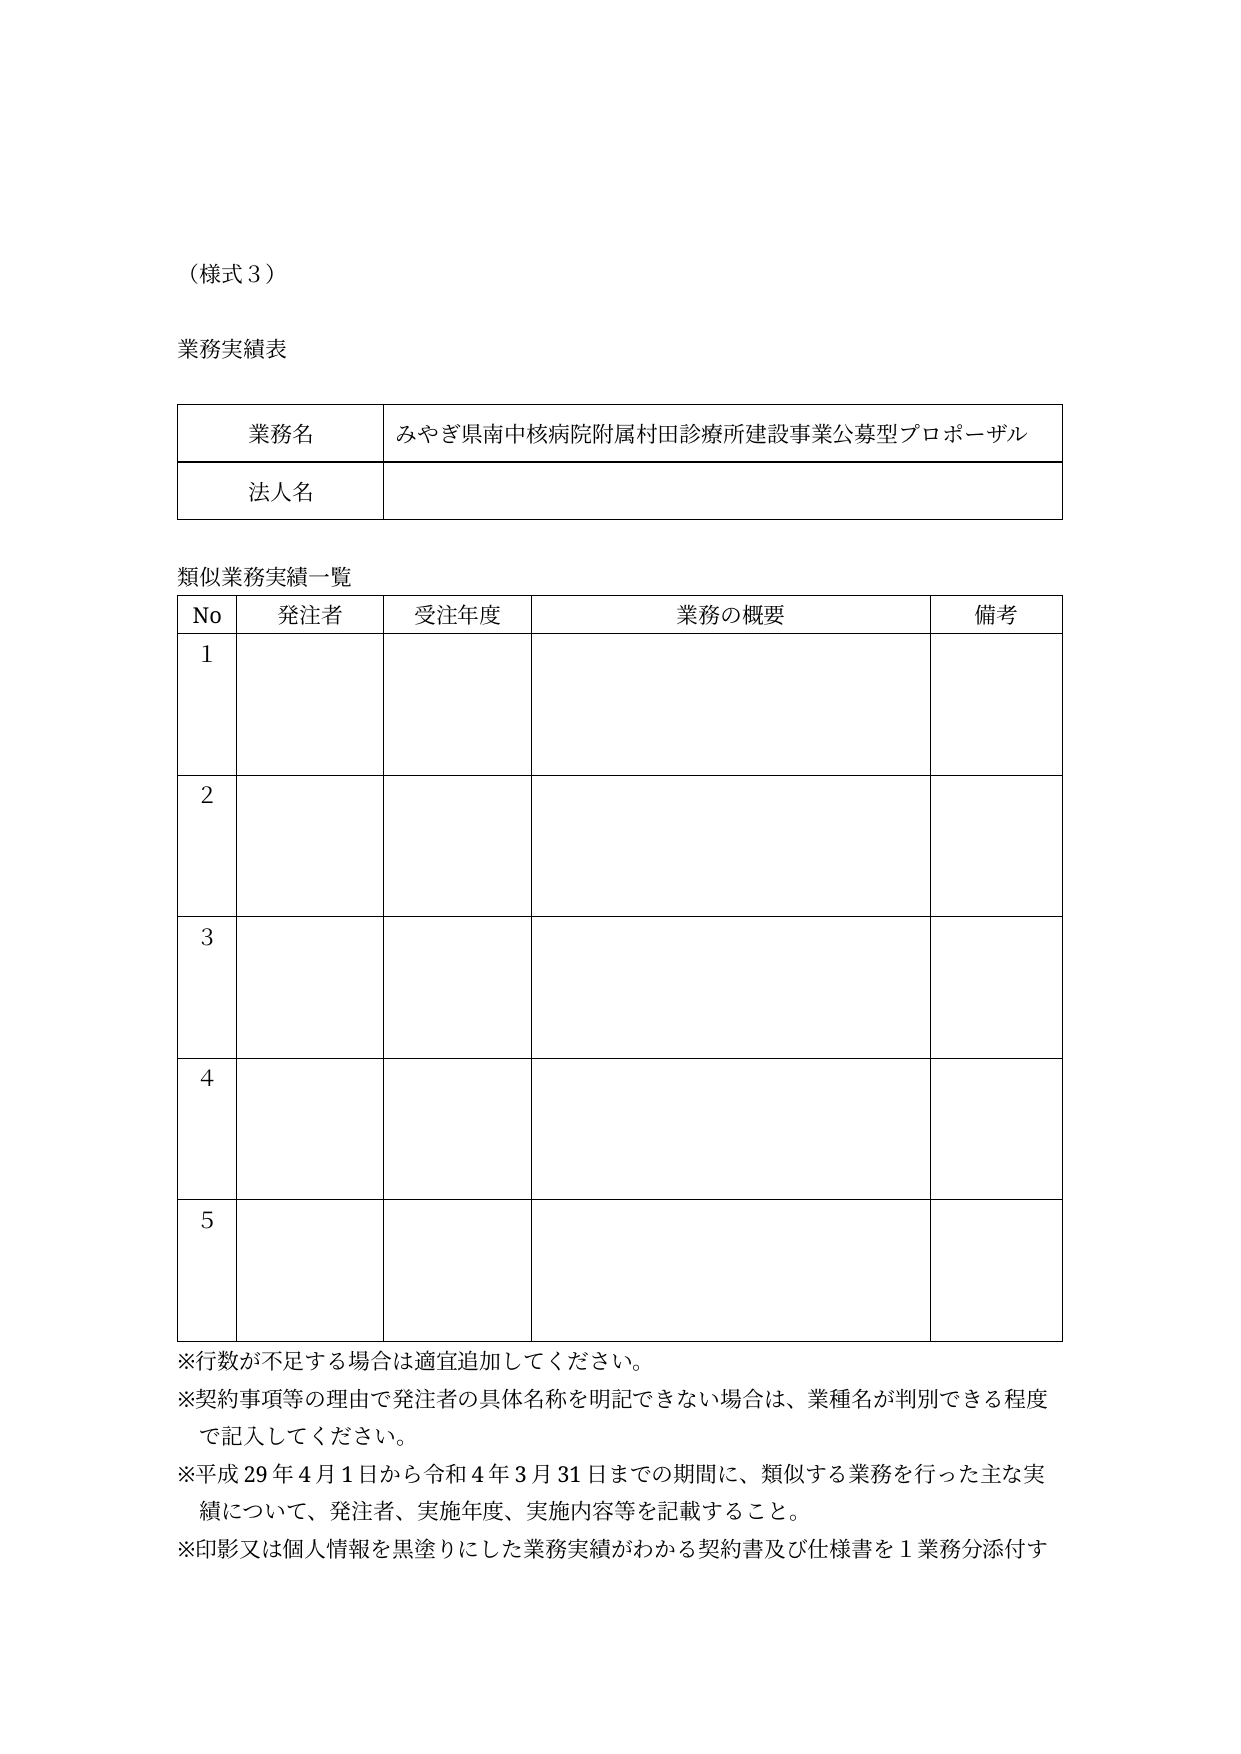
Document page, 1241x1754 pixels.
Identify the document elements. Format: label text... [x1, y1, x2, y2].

table_header みやぎ県南中核病院附属村田診療所建設事業公募型プロポーザル [384, 405, 1062, 461]
text 業務実績表 [177, 329, 1063, 367]
text ※行数が不足する場合は適宜追加してください。 [177, 1342, 1063, 1379]
text 類似業務実績一覧 [177, 557, 1063, 595]
table_header 業務の概要 [532, 596, 930, 633]
table_cell [931, 917, 1062, 1058]
table_cell [931, 1200, 1062, 1341]
table_cell ４ [178, 1059, 236, 1199]
table_header 発注者 [237, 596, 383, 633]
table_cell [532, 776, 930, 916]
text （様式３） [177, 254, 1063, 292]
table_cell [384, 776, 531, 916]
table_cell １ [178, 634, 236, 775]
table_cell [237, 634, 383, 775]
table_cell ５ [178, 1200, 236, 1341]
table_cell [384, 634, 531, 775]
table_cell [931, 1059, 1062, 1199]
table_cell [237, 1059, 383, 1199]
table_header 備考 [931, 596, 1062, 633]
text ※平成29年4月1日から令和4年3月31日までの期間に、類似する業務を行った主な実 [177, 1454, 1063, 1492]
text で記入してください。 [177, 1417, 1063, 1454]
table_cell [237, 1200, 383, 1341]
table_header 受注年度 [384, 596, 531, 633]
table_cell [532, 1200, 930, 1341]
table_cell [384, 1059, 531, 1199]
table_cell [532, 634, 930, 775]
text 績について、発注者、実施年度、実施内容等を記載すること。 [177, 1492, 1063, 1529]
table_cell [931, 634, 1062, 775]
table_cell ３ [178, 917, 236, 1058]
table_cell [237, 917, 383, 1058]
table_cell [532, 917, 930, 1058]
table_cell [931, 776, 1062, 916]
table_header 業務名 [178, 405, 383, 461]
table_cell [384, 1200, 531, 1341]
table_cell 法人名 [178, 463, 383, 519]
text ※契約事項等の理由で発注者の具体名称を明記できない場合は、業種名が判別できる程度 [177, 1379, 1063, 1417]
table_header No [178, 596, 236, 633]
table_cell ２ [178, 776, 236, 916]
table_cell [237, 776, 383, 916]
text ※印影又は個人情報を黒塗りにした業務実績がわかる契約書及び仕様書を１業務分添付す [177, 1529, 1063, 1567]
table_cell [384, 463, 1062, 519]
table_cell [532, 1059, 930, 1199]
table_cell [384, 917, 531, 1058]
